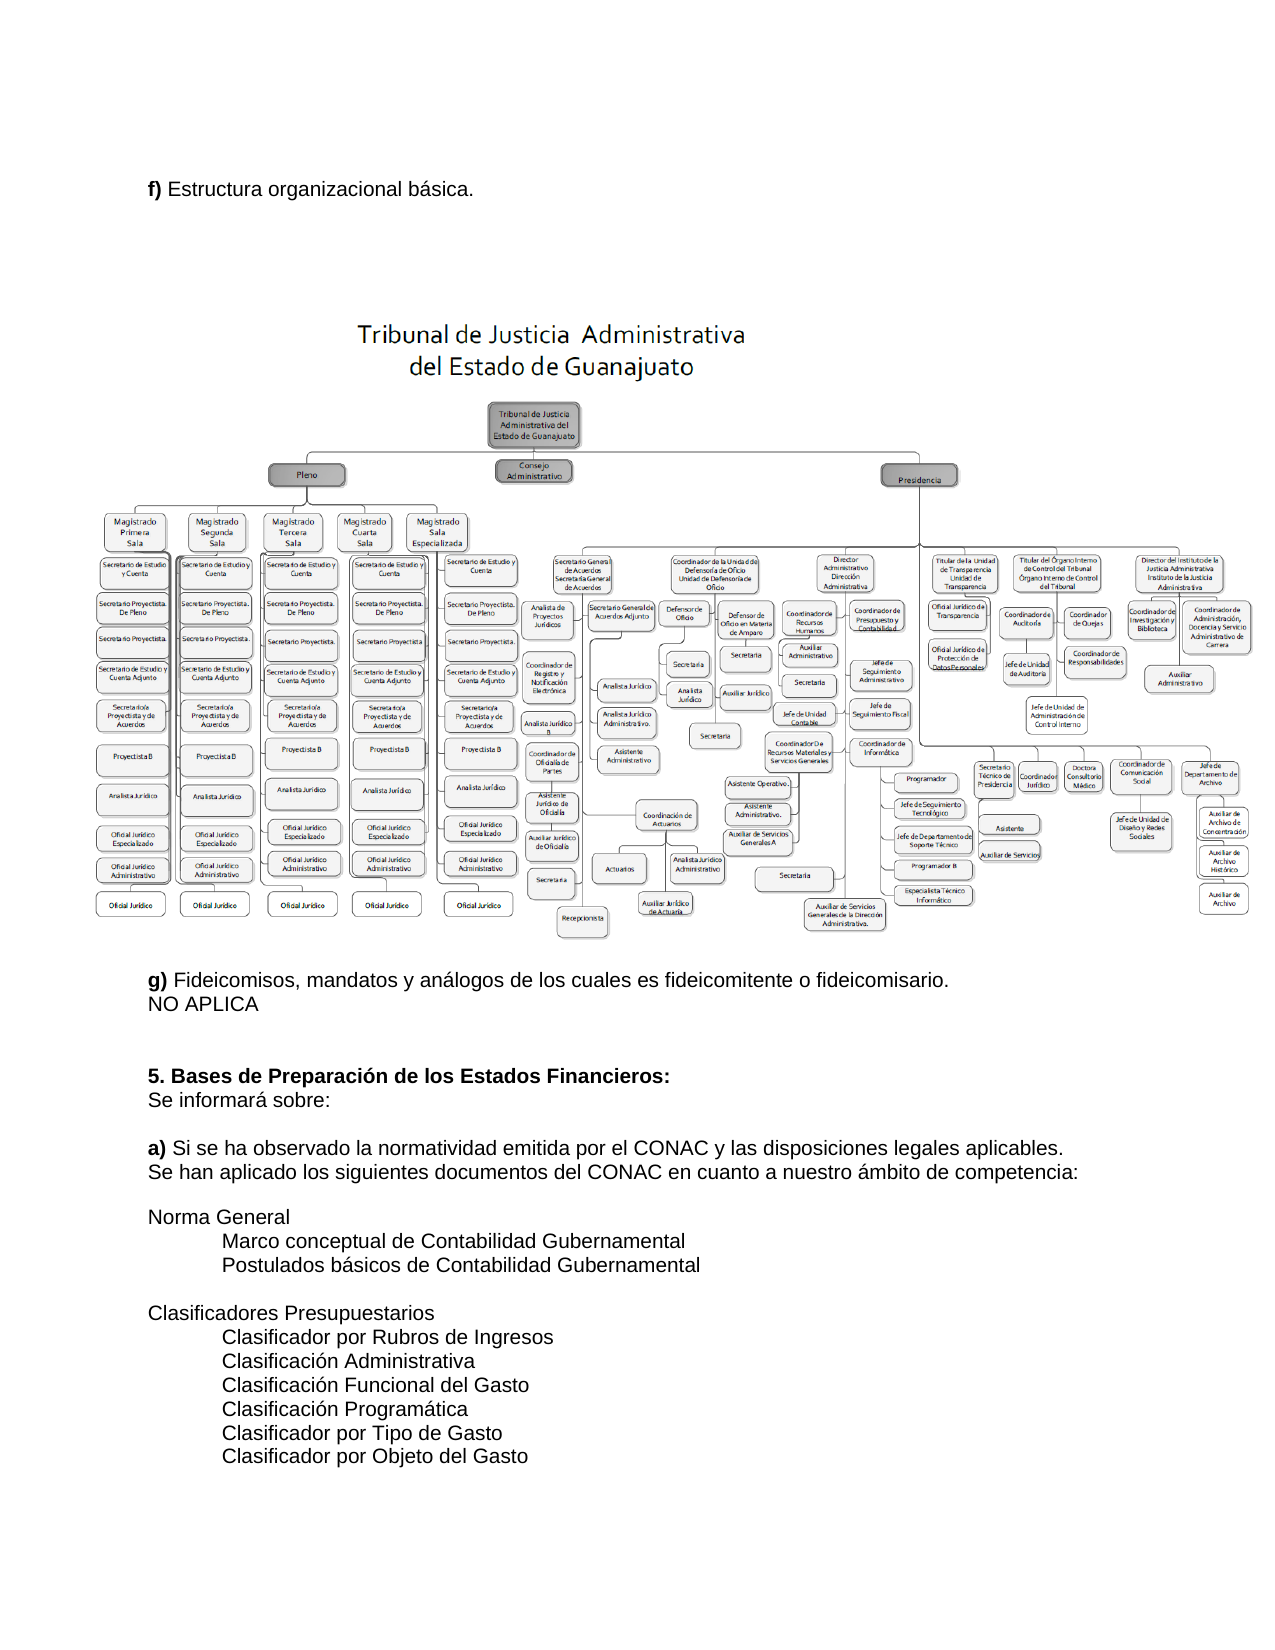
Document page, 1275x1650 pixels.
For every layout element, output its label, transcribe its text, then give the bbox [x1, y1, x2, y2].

text Clasificador por Rubros de Ingresos [222, 1324, 1157, 1348]
text Clasificadores Presupuestarios [148, 1301, 1157, 1324]
text Clasificación Programática [222, 1396, 1157, 1420]
text 5. Bases de Preparación de los Estados Financieros: [148, 1064, 1157, 1088]
text g) Fideicomisos, mandatos y análogos de los cuales es fideicomitente o fideicomisario. [148, 968, 1157, 992]
text Postulados básicos de Contabilidad Gubernamental [222, 1253, 1157, 1277]
text Clasificación Administrativa [222, 1348, 1157, 1372]
text f) Estructura organizacional básica. [148, 177, 1157, 201]
text Clasificador por Objeto del Gasto [222, 1444, 1157, 1468]
text Se han aplicado los siguientes documentos del CONAC en cuanto a nuestro ámbito de competencia: [148, 1160, 1157, 1184]
text Clasificador por Tipo de Gasto [222, 1420, 1157, 1444]
text a) Si se ha observado la normatividad emitida por el CONAC y las disposiciones legales aplicables. [148, 1136, 1157, 1160]
text Clasificación Funcional del Gasto [222, 1372, 1157, 1396]
text Marco conceptual de Contabilidad Gubernamental [222, 1229, 1157, 1253]
text Norma General [148, 1205, 1157, 1229]
text NO APLICA [148, 992, 1157, 1016]
text Se informará sobre: [148, 1088, 1157, 1112]
